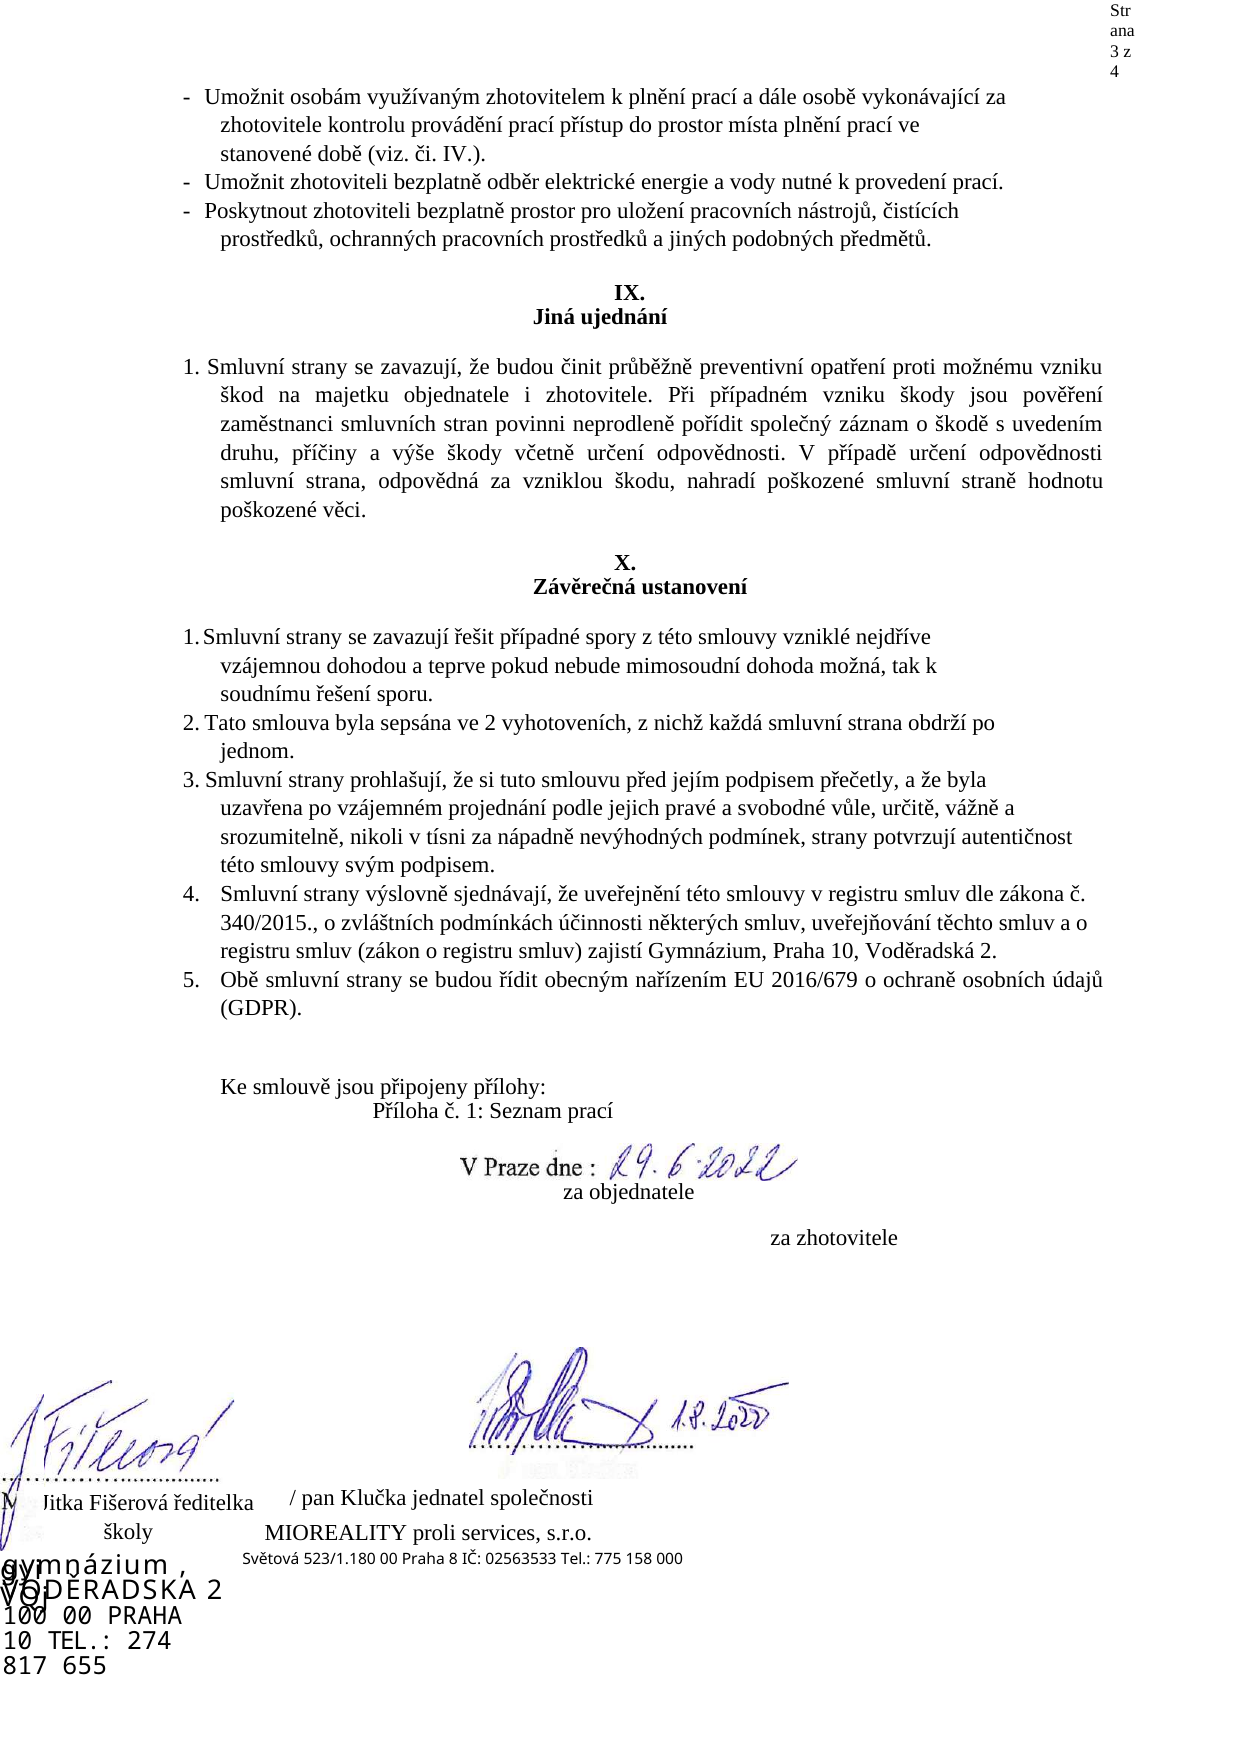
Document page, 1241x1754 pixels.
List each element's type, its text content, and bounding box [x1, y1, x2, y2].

text X. [614, 552, 1112, 575]
list Tato smlouva byla sepsána ve 2 vyhotoveních, z nichž každá smluvní strana obdrží po [183, 707, 1112, 736]
text Ke smlouvě jsou připojeny přílohy: [220, 1076, 1112, 1099]
text 100 00 PRAHA 10 TEL.: 274 817 655 [2, 1604, 223, 1679]
picture [0, 1380, 235, 1551]
text Igr. Jitka Fišerová ředitelka školy [44, 1487, 256, 1545]
text / pan Klučka jednatel společnosti [235, 1482, 975, 1511]
text za objednatele [145, 1181, 1112, 1204]
text za zhotovitele [770, 1227, 1112, 1250]
text IX. [614, 282, 1112, 305]
text uzavřena po vzájemném projednání podle jejich pravé a svobodné vůle, určitě, vážně a srozumitelně, nikoli v tísni za nápadně nevýhodných podmínek, strany potvrzují autentičnost této smlouvy svým podpisem. [220, 793, 1104, 879]
text jednom. [220, 736, 1112, 764]
list Smluvní strany výslovně sjednávají, že uveřejnění této smlouvy v registru smluv dle zákona č. 340/2015., o zvláštních podmínkách účinnosti některých smluv, uveřejňování těchto smluv a o registru smluv (zákon o registru smluv) zajistí Gymnázium, Praha 10, Voděradská 2. [183, 879, 1104, 964]
text prostředků, ochranných pracovních prostředků a jiných podobných předmětů. [220, 224, 1112, 252]
list Smluvní strany prohlašují, že si tuto smlouvu před jejím podpisem přečetly, a že byla [183, 764, 1112, 793]
list Smluvní strany se zavazují řešit případné spory z této smlouvy vzniklé nejdříve [183, 622, 1112, 650]
list Poskytnout zhotoviteli bezplatně prostor pro uložení pracovních nástrojů, čistících [183, 195, 1112, 224]
text gyi [0, 1557, 55, 1584]
picture [460, 1143, 798, 1181]
text VQj [0, 1585, 55, 1612]
list Umožnit zhotoviteli bezplatně odběr elektrické energie a vody nutné k provedení prací. [183, 167, 1112, 195]
text Závěrečná ustanovení [533, 576, 1112, 599]
text Světová 523/1.180 00 Praha 8 IČ: 02563533 Tel.: 775 158 000 [153, 1545, 1035, 1569]
list Umožnit osobám využívaným zhotovitelem k plnění prací a dále osobě vykonávající za [183, 81, 1112, 110]
text zhotovitele kontrolu provádění prací přístup do prostor místa plnění prací ve stanovené době (viz. či. IV.). [220, 110, 1012, 167]
text VODĚRADSKA 2 [55, 1579, 234, 1604]
text vzájemnou dohodou a teprve pokud nebude mimosoudní dohoda možná, tak k soudnímu řešení sporu. [220, 650, 1012, 707]
text Příloha č. 1: Seznam prací [372, 1100, 1112, 1123]
list Obě smluvní strany se budou řídit obecným nařízením EU 2016/679 o ochraně osobních údajů (GDPR). [183, 964, 1104, 1021]
text gymnázium , [2, 1552, 234, 1579]
picture [468, 1347, 789, 1479]
text MIOREALITY proli services, s.r.o. [256, 1522, 1112, 1545]
text 1. Smluvní strany se zavazují, že budou činit průběžně preventivní opatření proti možnému vzniku škod na majetku objednatele i zhotovitele. Při případném vzniku škody jsou pověření zaměstnanci smluvních stran povinni neprodleně pořídit společný záznam o škodě s uvedením druhu, příčiny a výše škody včetně určení odpovědnosti. V případě určení odpovědnosti smluvní strana, odpovědná za vzniklou škodu, nahradí poškozené smluvní straně hodnotu poškozené věci. [183, 351, 1104, 523]
text Jiná ujednání [533, 306, 1112, 329]
